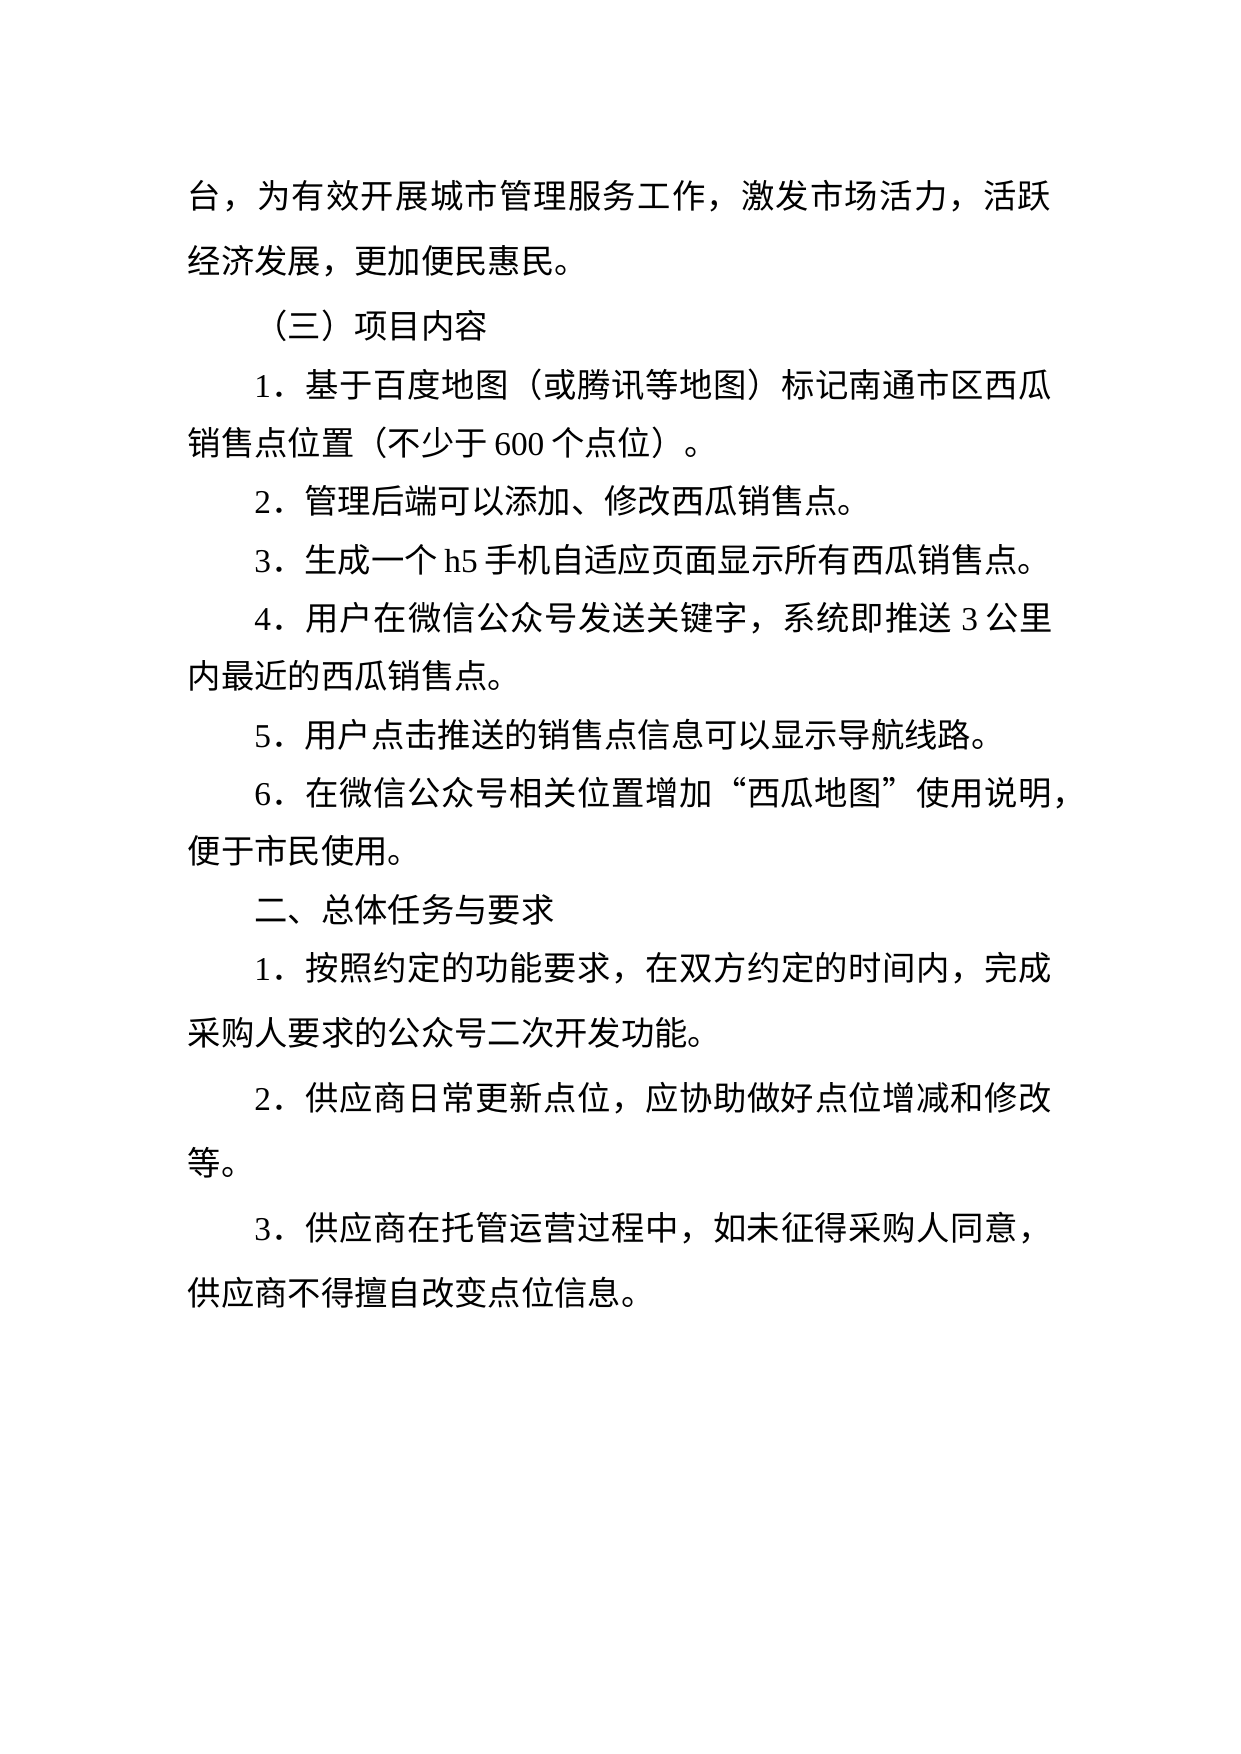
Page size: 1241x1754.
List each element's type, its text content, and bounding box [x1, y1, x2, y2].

text 3．生成一个h5手机自适应页面显示所有西瓜销售点。 [187, 525, 1053, 584]
text 3．供应商在托管运营过程中，如未征得采购人同意，供应商不得擅自改变点位信息。 [187, 1194, 1053, 1324]
text 4．用户在微信公众号发送关键字，系统即推送3公里内最近的西瓜销售点。 [187, 584, 1053, 700]
text 6．在微信公众号相关位置增加“西瓜地图”使用说明，便于市民使用。 [187, 759, 1053, 875]
text 2．供应商日常更新点位，应协助做好点位增减和修改等。 [187, 1064, 1053, 1194]
text （三）项目内容 [187, 292, 1053, 350]
text 1．按照约定的功能要求，在双方约定的时间内，完成采购人要求的公众号二次开发功能。 [187, 934, 1053, 1064]
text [187, 162, 1053, 292]
text 二、总体任务与要求 [187, 875, 1053, 934]
text 2．管理后端可以添加、修改西瓜销售点。 [187, 467, 1053, 525]
text 5．用户点击推送的销售点信息可以显示导航线路。 [187, 700, 1053, 759]
text 1．基于百度地图（或腾讯等地图）标记南通市区西瓜销售点位置（不少于600个点位）。 [187, 350, 1053, 467]
